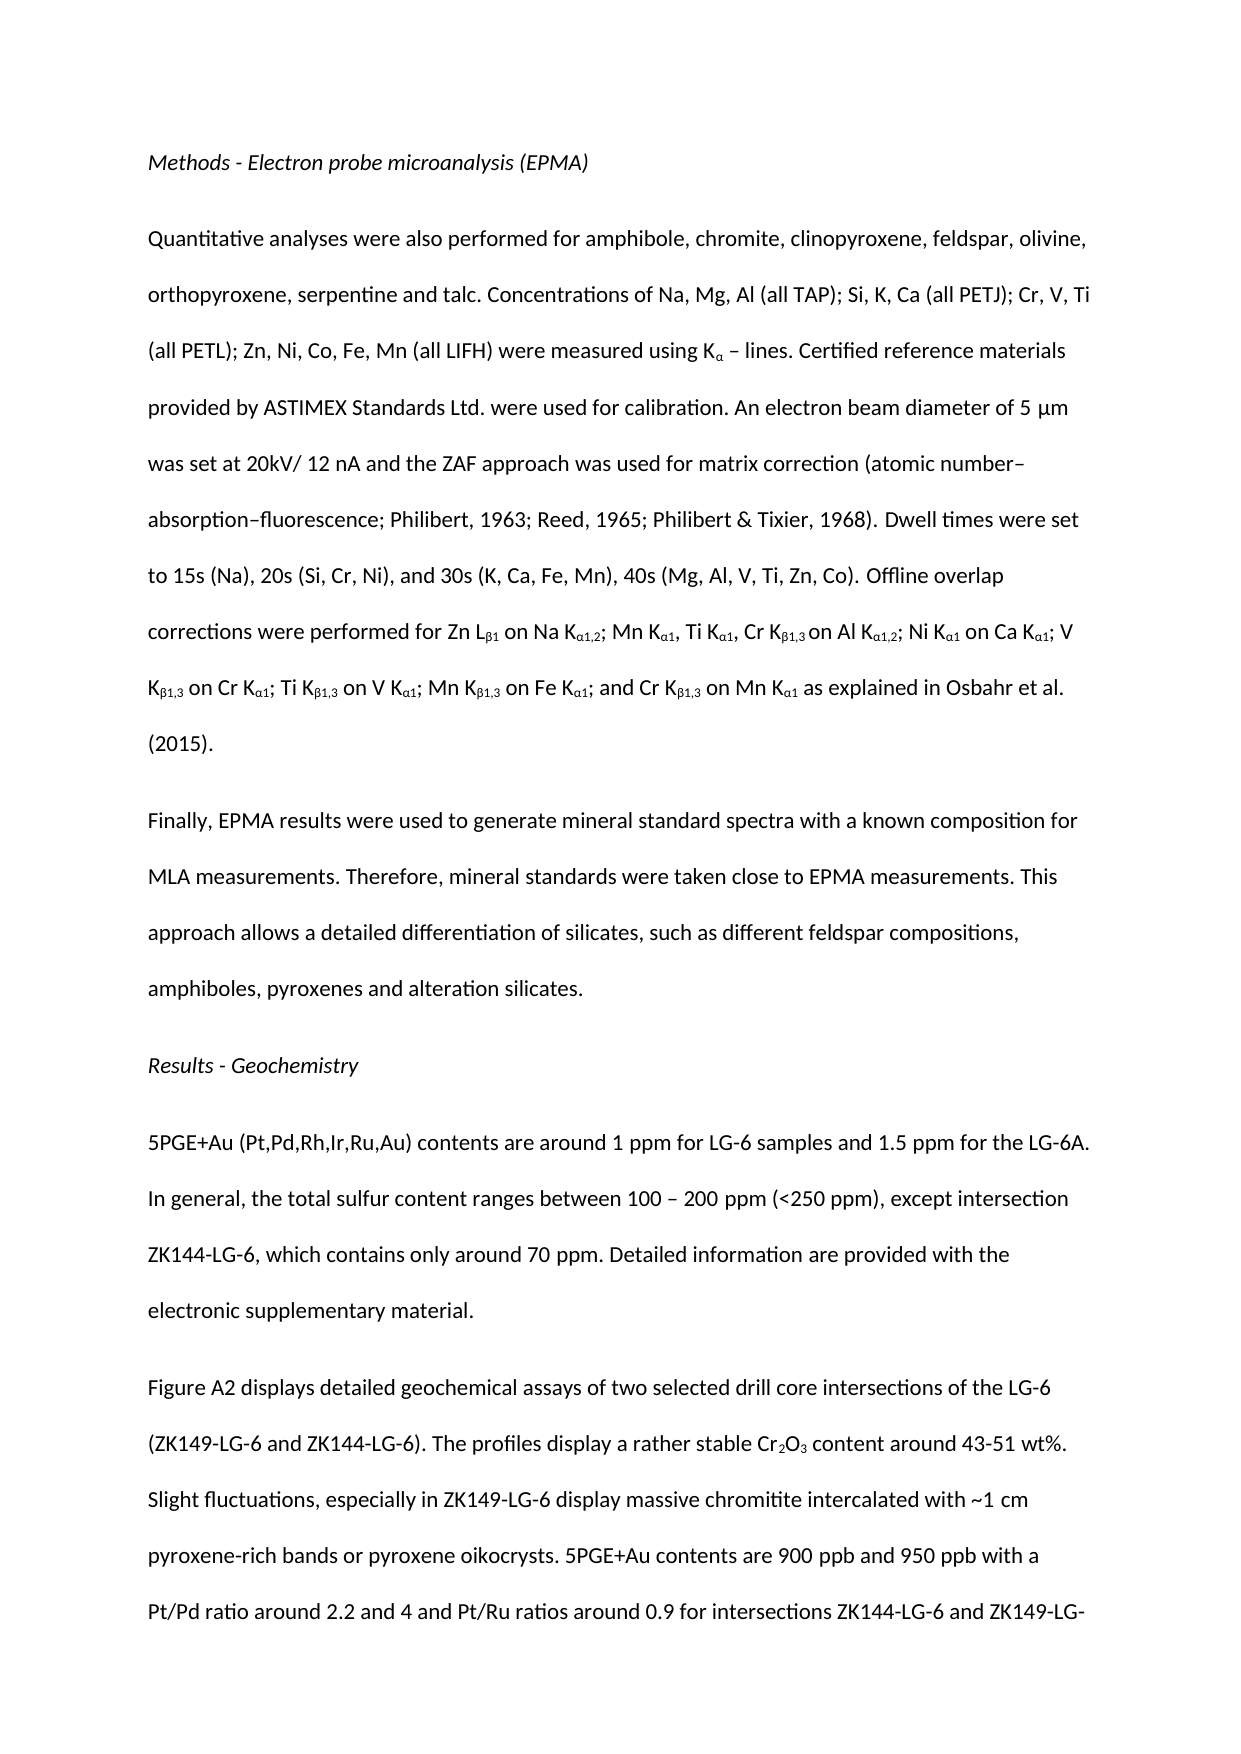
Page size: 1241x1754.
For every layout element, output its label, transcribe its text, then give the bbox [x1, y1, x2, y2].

text 5PGE+Au (Pt,Pd,Rh,Ir,Ru,Au) contents are around 1 ppm for LG-6 samples and 1.5 ppm for the LG-6A. In general, the total sulfur content ranges between 100 – 200 ppm (<250 ppm), except intersection ZK144-LG-6, which contains only around 70 ppm. Detailed information are provided with the electronic supplementary material. [148, 1128, 1093, 1324]
text Quantitative analyses were also performed for amphibole, chromite, clinopyroxene, feldspar, olivine, orthopyroxene, serpentine and talc. Concentrations of Na, Mg, Al (all TAP); Si, K, Ca (all PETJ); Cr, V, Ti (all PETL); Zn, Ni, Co, Fe, Mn (all LIFH) were measured using Kα – lines. Certified reference materials provided by ASTIMEX Standards Ltd. were used for calibration. An electron beam diameter of 5 µm was set at 20kV/ 12 nA and the ZAF approach was used for matrix correction (atomic number–absorption–fluorescence; Philibert, 1963; Reed, 1965; Philibert & Tixier, 1968). Dwell times were set to 15s (Na), 20s (Si, Cr, Ni), and 30s (K, Ca, Fe, Mn), 40s (Mg, Al, V, Ti, Zn, Co). Offline overlap corrections were performed for Zn Lβ1 on Na Kα1,2; Mn Kα1, Ti Kα1, Cr Kβ1,3 on Al Kα1,2; Ni Kα1 on Ca Kα1; V Kβ1,3 on Cr Kα1; Ti Kβ1,3 on V Kα1; Mn Kβ1,3 on Fe Kα1; and Cr Kβ1,3 on Mn Kα1 as explained in Osbahr et al. (2015). [148, 224, 1093, 757]
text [148, 1373, 1093, 1625]
text Methods - Electron probe microanalysis (EPMA) [148, 148, 1093, 176]
text Finally, EPMA results were used to generate mineral standard spectra with a known composition for MLA measurements. Therefore, mineral standards were taken close to EPMA measurements. This approach allows a detailed differentiation of silicates, such as different feldspar compositions, amphiboles, pyroxenes and alteration silicates. [148, 806, 1093, 1002]
text Results - Geochemistry [148, 1051, 1093, 1079]
